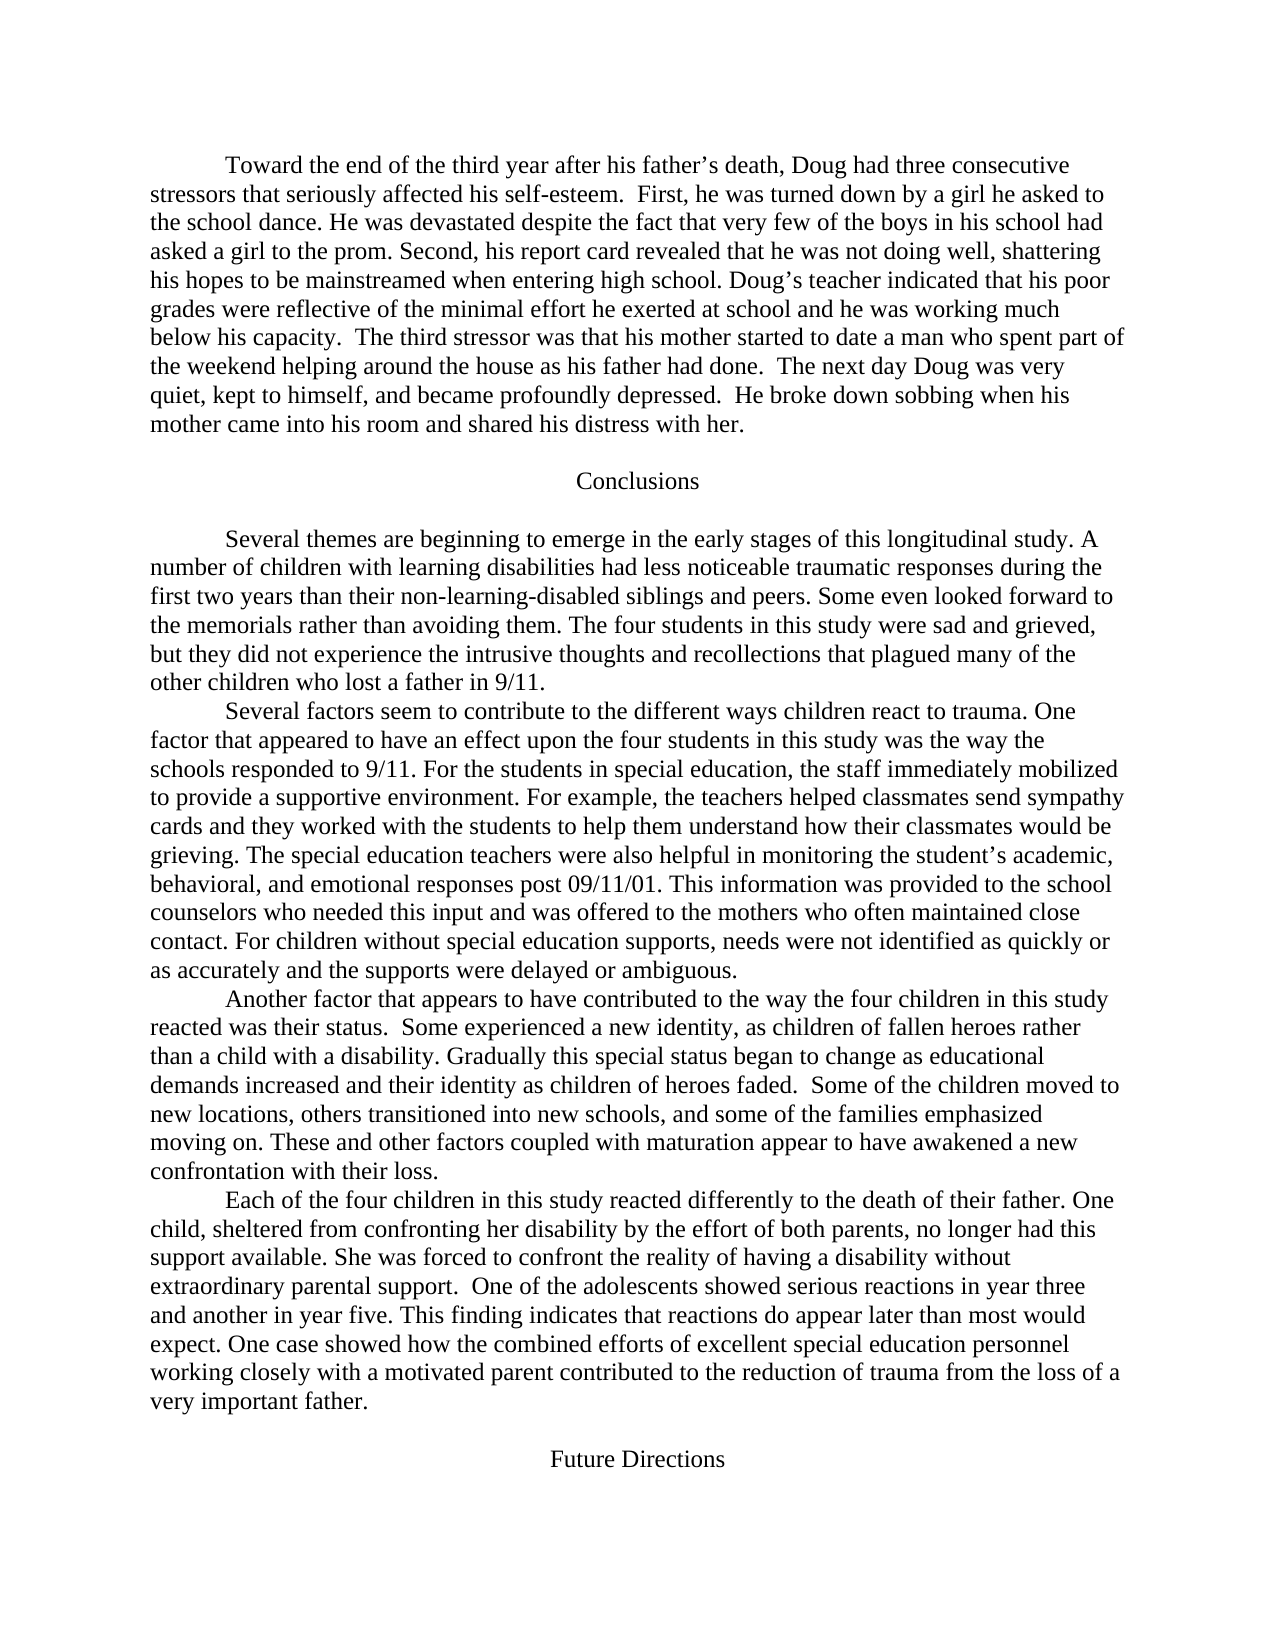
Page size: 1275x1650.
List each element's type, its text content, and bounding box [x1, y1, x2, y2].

text Each of the four children in this study reacted differently to the death of their father. One child, sheltered from confronting her disability by the effort of both parents, no longer had this support available. She was forced to confront the reality of having a disability without extraordinary parental support. One of the adolescents showed serious reactions in year three and another in year five. This finding indicates that reactions do appear later than most would expect. One case showed how the combined efforts of excellent special education personnel working closely with a motivated parent contributed to the reduction of trauma from the loss of a very important father. [150, 1185, 1125, 1415]
text Several themes are beginning to emerge in the early stages of this longitudinal study. A number of children with learning disabilities had less noticeable traumatic responses during the first two years than their non-learning-disabled siblings and peers. Some even looked forward to the memorials rather than avoiding them. The four students in this study were sad and grieved, but they did not experience the intrusive thoughts and recollections that plagued many of the other children who lost a father in 9/11. [150, 524, 1125, 696]
text Another factor that appears to have contributed to the way the four children in this study reacted was their status. Some experienced a new identity, as children of fallen heroes rather than a child with a disability. Gradually this special status began to change as educational demands increased and their identity as children of heroes faded. Some of the children moved to new locations, others transitioned into new schools, and some of the families emphasized moving on. These and other factors coupled with maturation appear to have awakened a new confrontation with their loss. [150, 984, 1125, 1185]
text Future Directions [150, 1444, 1125, 1472]
text Conclusions [150, 466, 1125, 495]
text Toward the end of the third year after his father’s death, Doug had three consecutive stressors that seriously affected his self-esteem. First, he was turned down by a girl he asked to the school dance. He was devastated despite the fact that very few of the boys in his school had asked a girl to the prom. Second, his report card revealed that he was not doing well, shattering his hopes to be mainstreamed when entering high school. Doug’s teacher indicated that his poor grades were reflective of the minimal effort he exerted at school and he was working much below his capacity. The third stressor was that his mother started to date a man who spent part of the weekend helping around the house as his father had done. The next day Doug was very quiet, kept to himself, and became profoundly depressed. He broke down sobbing when his mother came into his room and shared his distress with her. [150, 150, 1125, 437]
text Several factors seem to contribute to the different ways children react to trauma. One factor that appeared to have an effect upon the four students in this study was the way the schools responded to 9/11. For the students in special education, the staff immediately mobilized to provide a supportive environment. For example, the teachers helped classmates send sympathy cards and they worked with the students to help them understand how their classmates would be grieving. The special education teachers were also helpful in monitoring the student’s academic, behavioral, and emotional responses post 09/11/01. This information was provided to the school counselors who needed this input and was offered to the mothers who often maintained close contact. For children without special education supports, needs were not identified as quickly or as accurately and the supports were delayed or ambiguous. [150, 696, 1125, 984]
